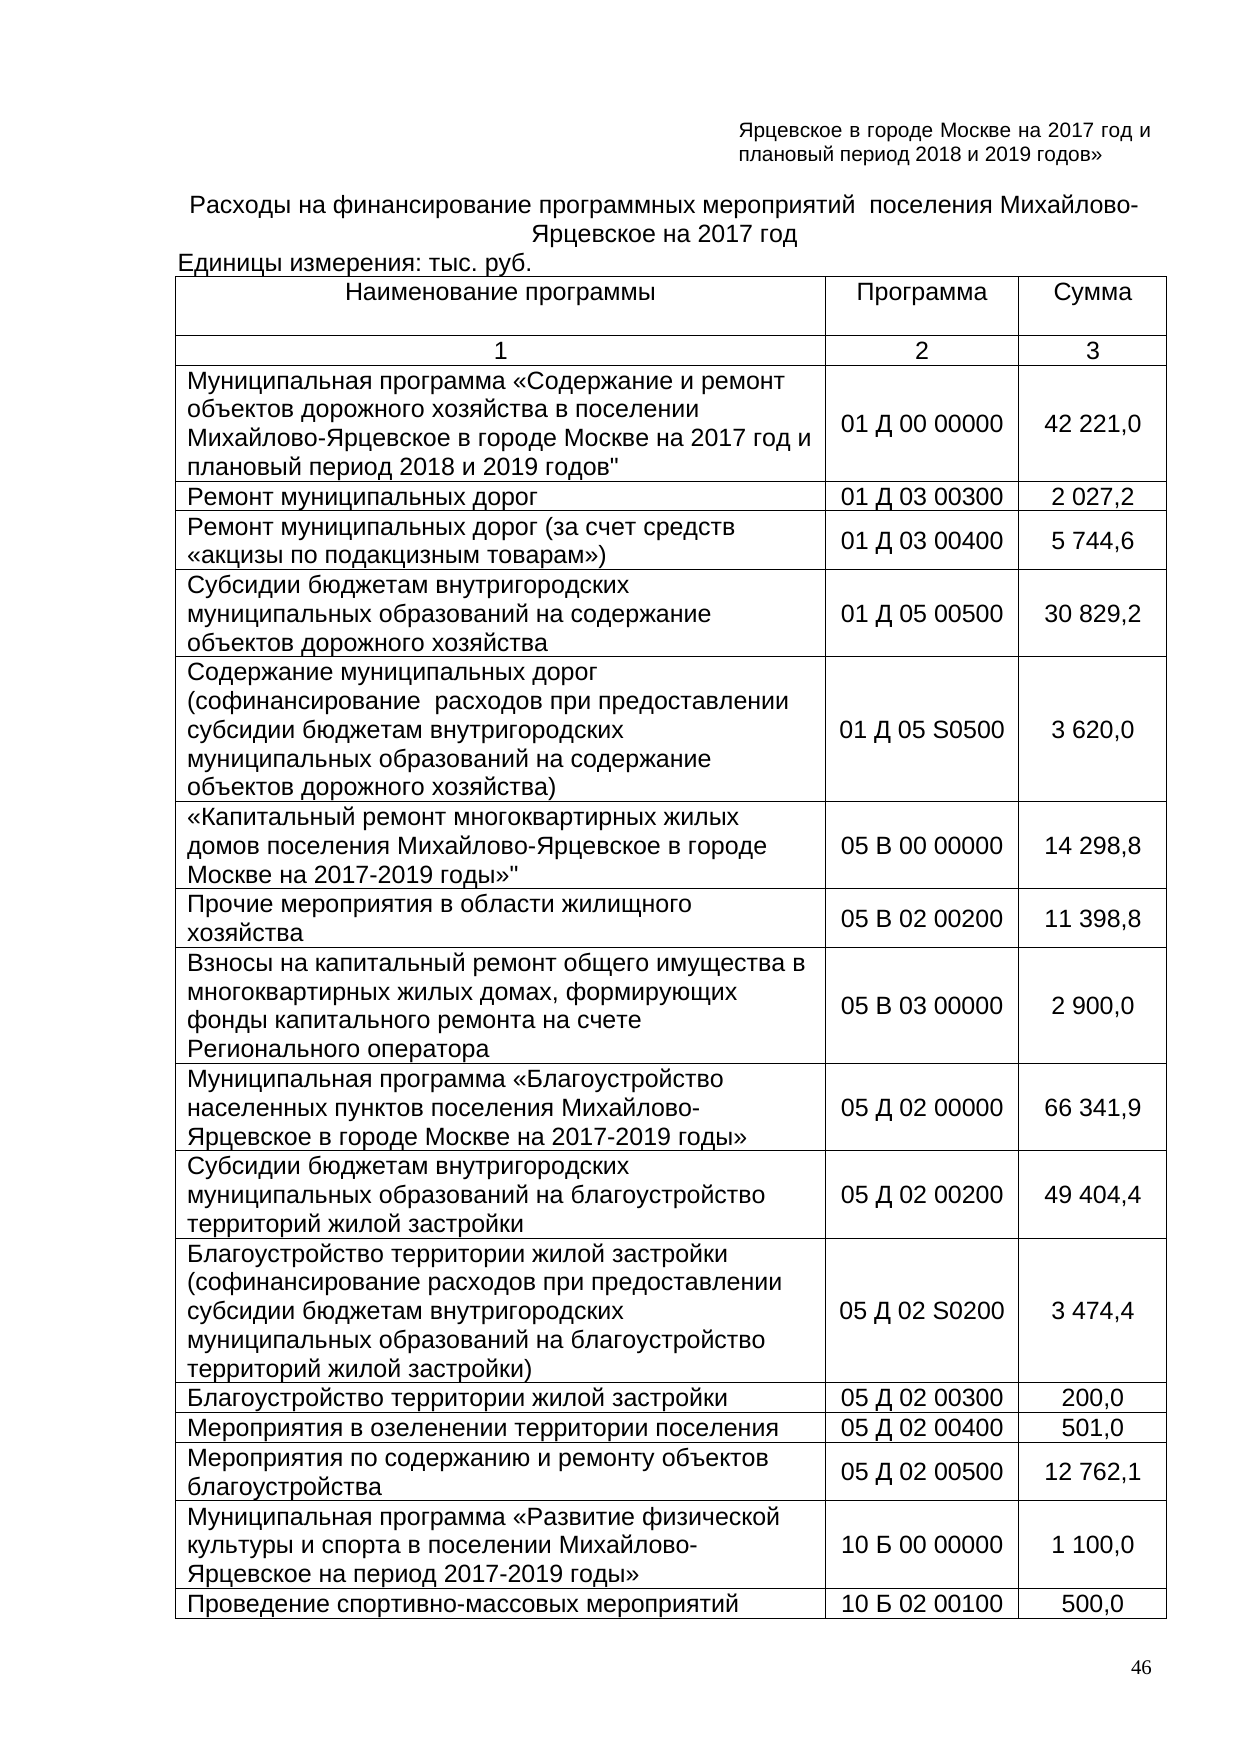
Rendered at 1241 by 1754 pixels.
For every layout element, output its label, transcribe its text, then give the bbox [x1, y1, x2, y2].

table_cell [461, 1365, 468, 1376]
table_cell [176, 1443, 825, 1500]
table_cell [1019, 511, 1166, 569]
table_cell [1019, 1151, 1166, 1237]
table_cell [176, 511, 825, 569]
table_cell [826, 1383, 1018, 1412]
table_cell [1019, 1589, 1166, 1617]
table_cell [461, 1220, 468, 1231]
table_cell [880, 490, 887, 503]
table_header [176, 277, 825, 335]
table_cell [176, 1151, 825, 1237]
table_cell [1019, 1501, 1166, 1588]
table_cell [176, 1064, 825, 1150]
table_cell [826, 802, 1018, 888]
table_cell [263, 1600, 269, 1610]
text Единицы измерения: тыс. руб. [177, 247, 1152, 276]
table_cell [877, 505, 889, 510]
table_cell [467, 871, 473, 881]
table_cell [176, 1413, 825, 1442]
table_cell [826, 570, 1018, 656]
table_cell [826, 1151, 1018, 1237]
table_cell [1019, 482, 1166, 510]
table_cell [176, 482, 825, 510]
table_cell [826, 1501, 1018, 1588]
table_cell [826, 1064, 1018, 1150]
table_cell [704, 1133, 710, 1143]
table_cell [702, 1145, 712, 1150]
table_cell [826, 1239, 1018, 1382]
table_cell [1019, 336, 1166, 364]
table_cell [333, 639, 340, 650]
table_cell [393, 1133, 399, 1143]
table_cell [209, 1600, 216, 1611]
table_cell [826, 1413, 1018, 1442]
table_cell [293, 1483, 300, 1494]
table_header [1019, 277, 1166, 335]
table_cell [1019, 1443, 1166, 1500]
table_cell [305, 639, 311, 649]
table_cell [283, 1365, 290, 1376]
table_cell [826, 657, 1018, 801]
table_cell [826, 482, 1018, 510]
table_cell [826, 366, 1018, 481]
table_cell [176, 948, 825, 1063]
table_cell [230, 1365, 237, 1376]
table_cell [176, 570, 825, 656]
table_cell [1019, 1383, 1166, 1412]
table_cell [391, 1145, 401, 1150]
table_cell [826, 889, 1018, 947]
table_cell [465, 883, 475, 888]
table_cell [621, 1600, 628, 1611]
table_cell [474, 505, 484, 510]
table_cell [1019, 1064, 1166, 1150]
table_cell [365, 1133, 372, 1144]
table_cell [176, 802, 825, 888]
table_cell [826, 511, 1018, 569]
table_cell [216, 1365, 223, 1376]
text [738, 118, 1152, 166]
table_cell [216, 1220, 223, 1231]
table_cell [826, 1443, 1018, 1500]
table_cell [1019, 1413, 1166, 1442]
text Расходы на финансирование программных мероприятий поселения Михайлово-Ярцевское на 2017 год [177, 190, 1151, 247]
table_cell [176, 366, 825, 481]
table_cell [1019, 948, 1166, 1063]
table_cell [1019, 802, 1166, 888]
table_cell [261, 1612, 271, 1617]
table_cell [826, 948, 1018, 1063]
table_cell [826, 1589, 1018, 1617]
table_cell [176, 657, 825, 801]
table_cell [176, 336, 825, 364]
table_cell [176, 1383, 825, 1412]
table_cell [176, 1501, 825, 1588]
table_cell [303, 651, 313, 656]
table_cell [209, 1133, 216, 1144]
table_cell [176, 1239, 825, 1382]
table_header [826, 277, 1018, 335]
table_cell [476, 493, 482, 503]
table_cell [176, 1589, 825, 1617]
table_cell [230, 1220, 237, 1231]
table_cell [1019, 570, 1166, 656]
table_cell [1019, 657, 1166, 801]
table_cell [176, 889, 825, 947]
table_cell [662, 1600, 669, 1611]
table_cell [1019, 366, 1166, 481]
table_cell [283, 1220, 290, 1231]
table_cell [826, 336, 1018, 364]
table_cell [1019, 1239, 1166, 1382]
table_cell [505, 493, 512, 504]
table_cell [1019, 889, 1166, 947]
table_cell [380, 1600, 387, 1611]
